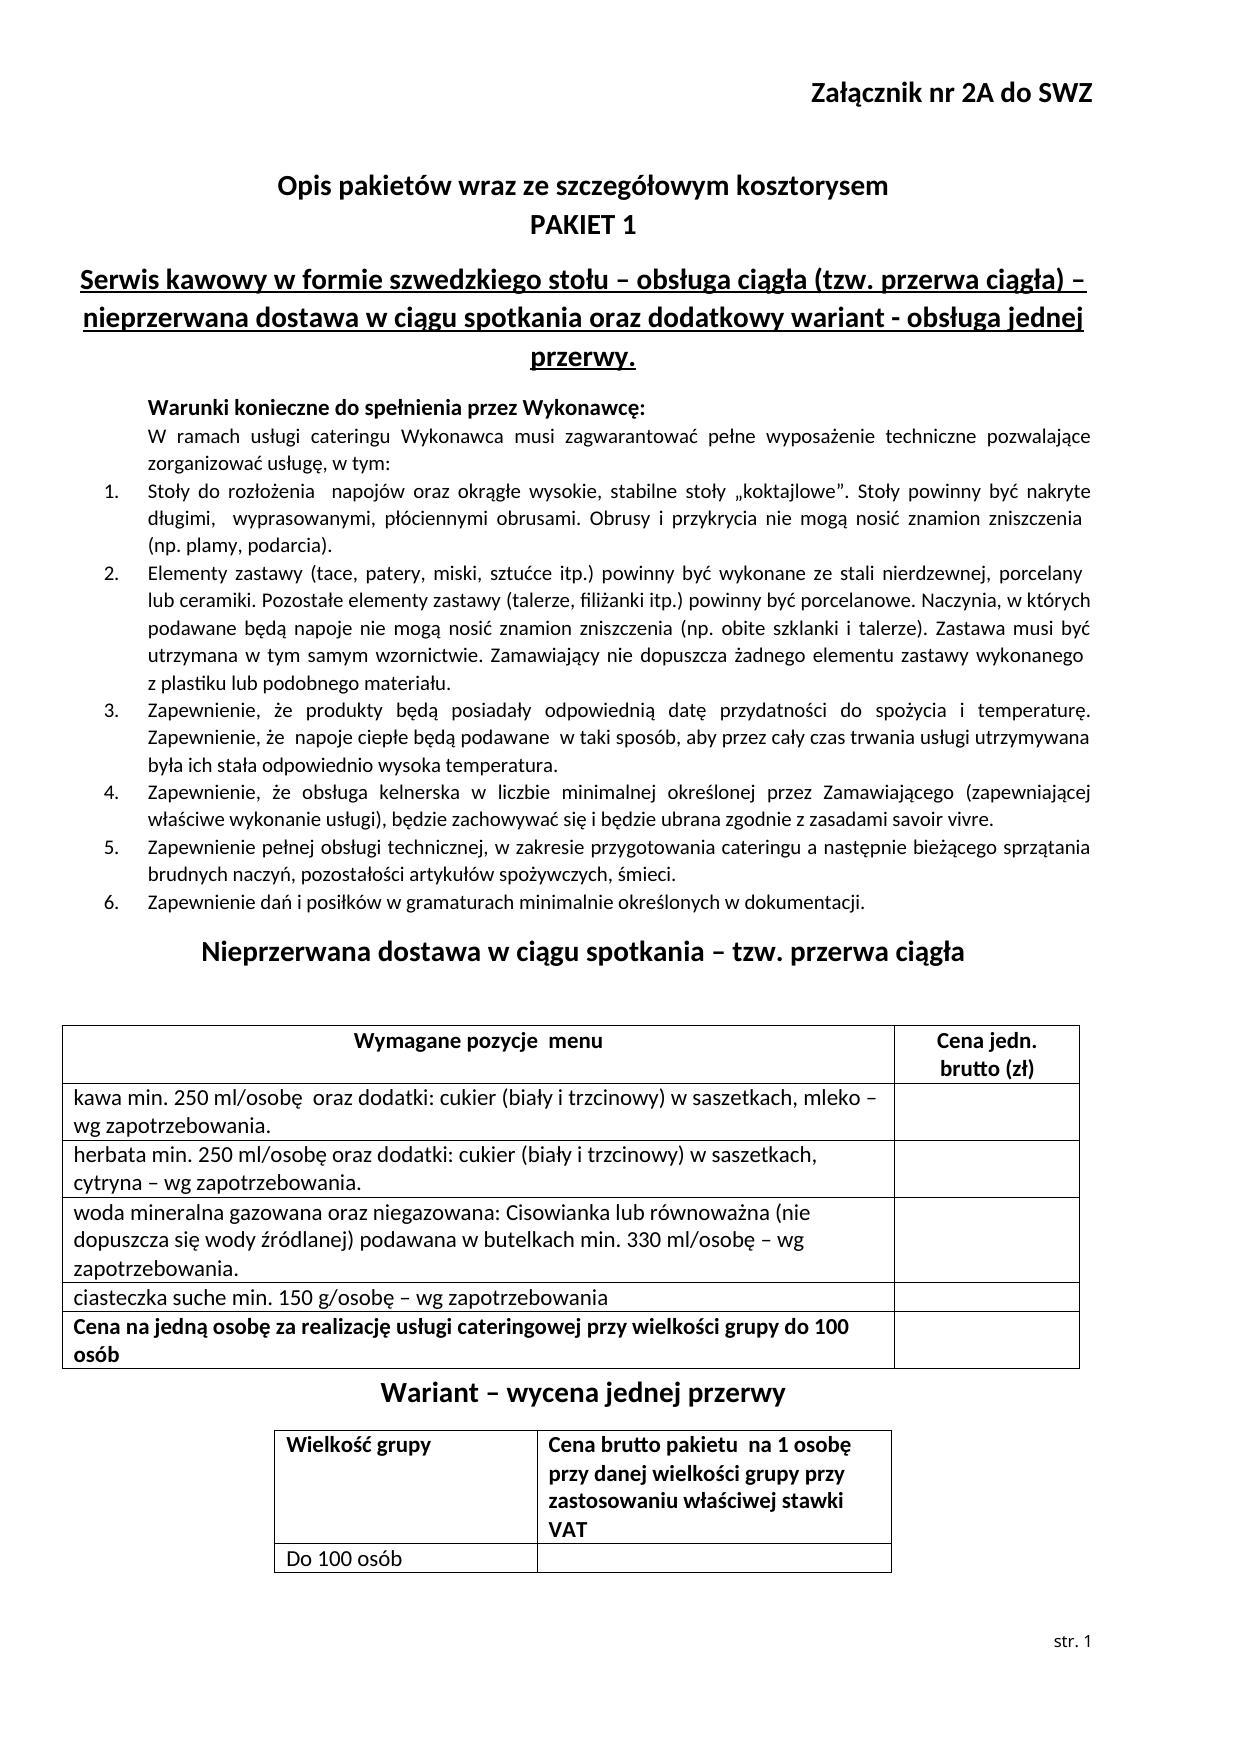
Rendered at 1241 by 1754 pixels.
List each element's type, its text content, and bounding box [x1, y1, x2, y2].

table_cell [538, 1544, 891, 1572]
table_cell woda mineralna gazowana oraz niegazowana: Cisowianka lub równoważna (nie dopuszcza się wody źródlanej) podawana w butelkach min. 330 ml/osobę – wg zapotrzebowania. [63, 1198, 894, 1282]
text Serwis kawowy w formie szwedzkiego stołu – obsługa ciągła (tzw. przerwa ciągła) – nieprzerwana dostawa w ciągu spotkania oraz dodatkowy wariant - obsługa jednej przerwy. [74, 261, 1093, 373]
text Opis pakietów wraz ze szczegółowym kosztorysem [74, 167, 1093, 203]
table_cell herbata min. 250 ml/osobę oraz dodatki: cukier (biały i trzcinowy) w saszetkach, cytryna – wg zapotrzebowania. [63, 1141, 894, 1197]
table_cell ciasteczka suche min. 150 g/osobę – wg zapotrzebowania [63, 1283, 894, 1311]
list W ramach usługi cateringu Wykonawca musi zagwarantować pełne wyposażenie techniczne pozwalające zorganizować usługę, w tym: [148, 423, 1093, 476]
list Zapewnienie, że produkty będą posiadały odpowiednią datę przydatności do spożycia i temperaturę. Zapewnienie, że napoje ciepłe będą podawane w taki sposób, aby przez cały czas trwania usługi utrzymywana była ich stała odpowiednio wysoka temperatura. [103, 697, 1093, 777]
table_header Cena brutto pakietu na 1 osobę przy danej wielkości grupy przy zastosowaniu właściwej stawki VAT [538, 1431, 891, 1543]
text Nieprzerwana dostawa w ciągu spotkania – tzw. przerwa ciągła [74, 933, 1093, 968]
list Warunki konieczne do spełnienia przez Wykonawcę: [148, 393, 1093, 421]
list Elementy zastawy (tace, patery, miski, sztućce itp.) powinny być wykonane ze stali nierdzewnej, porcelany lub ceramiki. Pozostałe elementy zastawy (talerze, filiżanki itp.) powinny być porcelanowe. Naczynia, w których podawane będą napoje nie mogą nosić znamion zniszczenia (np. obite szklanki i talerze). Zastawa musi być utrzymana w tym samym wzornictwie. Zamawiający nie dopuszcza żadnego elementu zastawy wykonanego z plastiku lub podobnego materiału. [103, 560, 1093, 695]
table_cell Cena na jedną osobę za realizację usługi cateringowej przy wielkości grupy do 100 osób [63, 1312, 894, 1368]
table_cell Do 100 osób [275, 1544, 537, 1572]
table_cell [895, 1283, 1079, 1311]
list Zapewnienie, że obsługa kelnerska w liczbie minimalnej określonej przez Zamawiającego (zapewniającej właściwe wykonanie usługi), będzie zachowywać się i będzie ubrana zgodnie z zasadami savoir vivre. [103, 779, 1093, 832]
table_cell [895, 1312, 1079, 1368]
table_cell [895, 1141, 1079, 1197]
list Stoły do rozłożenia napojów oraz okrągłe wysokie, stabilne stoły „koktajlowe”. Stoły powinny być nakryte długimi, wyprasowanymi, płóciennymi obrusami. Obrusy i przykrycia nie mogą nosić znamion zniszczenia (np. plamy, podarcia). [103, 478, 1093, 558]
table_cell [895, 1084, 1079, 1139]
table_header Wielkość grupy [275, 1431, 537, 1543]
list Zapewnienie dań i posiłków w gramaturach minimalnie określonych w dokumentacji. [103, 889, 1093, 914]
table_cell [895, 1198, 1079, 1282]
table_header Cena jedn. brutto (zł) [895, 1026, 1079, 1082]
text PAKIET 1 [74, 206, 1093, 241]
text Załącznik nr 2A do SWZ [74, 74, 1093, 109]
table_header Wymagane pozycje menu [63, 1026, 894, 1082]
text Wariant – wycena jednej przerwy [74, 1026, 1093, 1410]
table_cell kawa min. 250 ml/osobę oraz dodatki: cukier (biały i trzcinowy) w saszetkach, mleko – wg zapotrzebowania. [63, 1084, 894, 1139]
list Zapewnienie pełnej obsługi technicznej, w zakresie przygotowania cateringu a następnie bieżącego sprzątania brudnych naczyń, pozostałości artykułów spożywczych, śmieci. [103, 834, 1093, 887]
